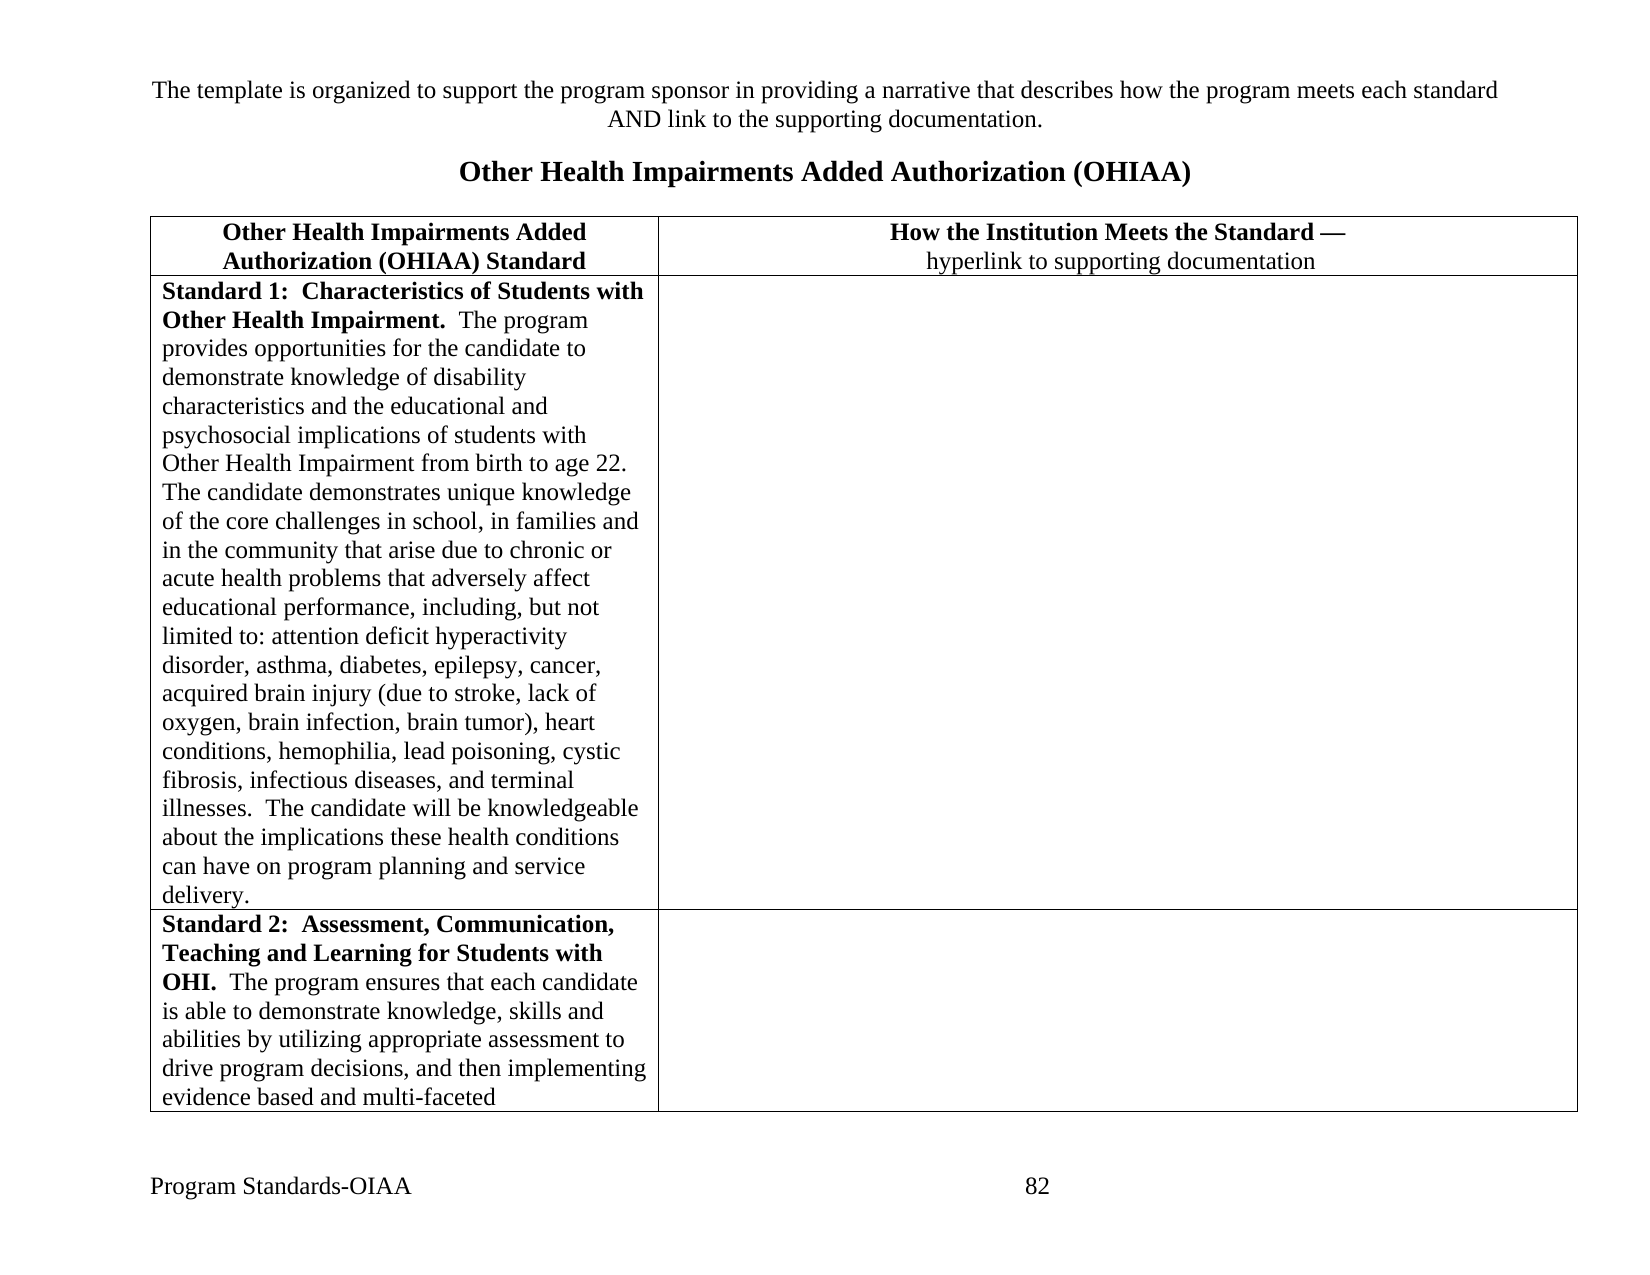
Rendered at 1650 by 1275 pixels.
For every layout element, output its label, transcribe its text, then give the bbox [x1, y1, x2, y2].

table_cell Standard 1: Characteristics of Students with Other Health Impairment. The program provides opportunities for the candidate to demonstrate knowledge of disability characteristics and the educational and psychosocial implications of students with Other Health Impairment from birth to age 22. The candidate demonstrates unique knowledge of the core challenges in school, in families and in the community that arise due to chronic or acute health problems that adversely affect educational performance, including, but not limited to: attention deficit hyperactivity disorder, asthma, diabetes, epilepsy, cancer, acquired brain injury (due to stroke, lack of oxygen, brain infection, brain tumor), heart conditions, hemophilia, lead poisoning, cystic fibrosis, infectious diseases, and terminal illnesses. The candidate will be knowledgeable about the implications these health conditions can have on program planning and service delivery. [151, 276, 658, 908]
table_header How the Institution Meets the Standard — hyperlink to supporting documentation [659, 217, 1577, 275]
table_cell [659, 910, 1577, 1111]
table_cell [659, 276, 1577, 908]
table_header Other Health Impairments Added Authorization (OHIAA) Standard [151, 217, 658, 275]
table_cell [151, 910, 658, 1111]
subtitle Other Health Impairments Added Authorization (OHIAA) [150, 154, 1500, 188]
